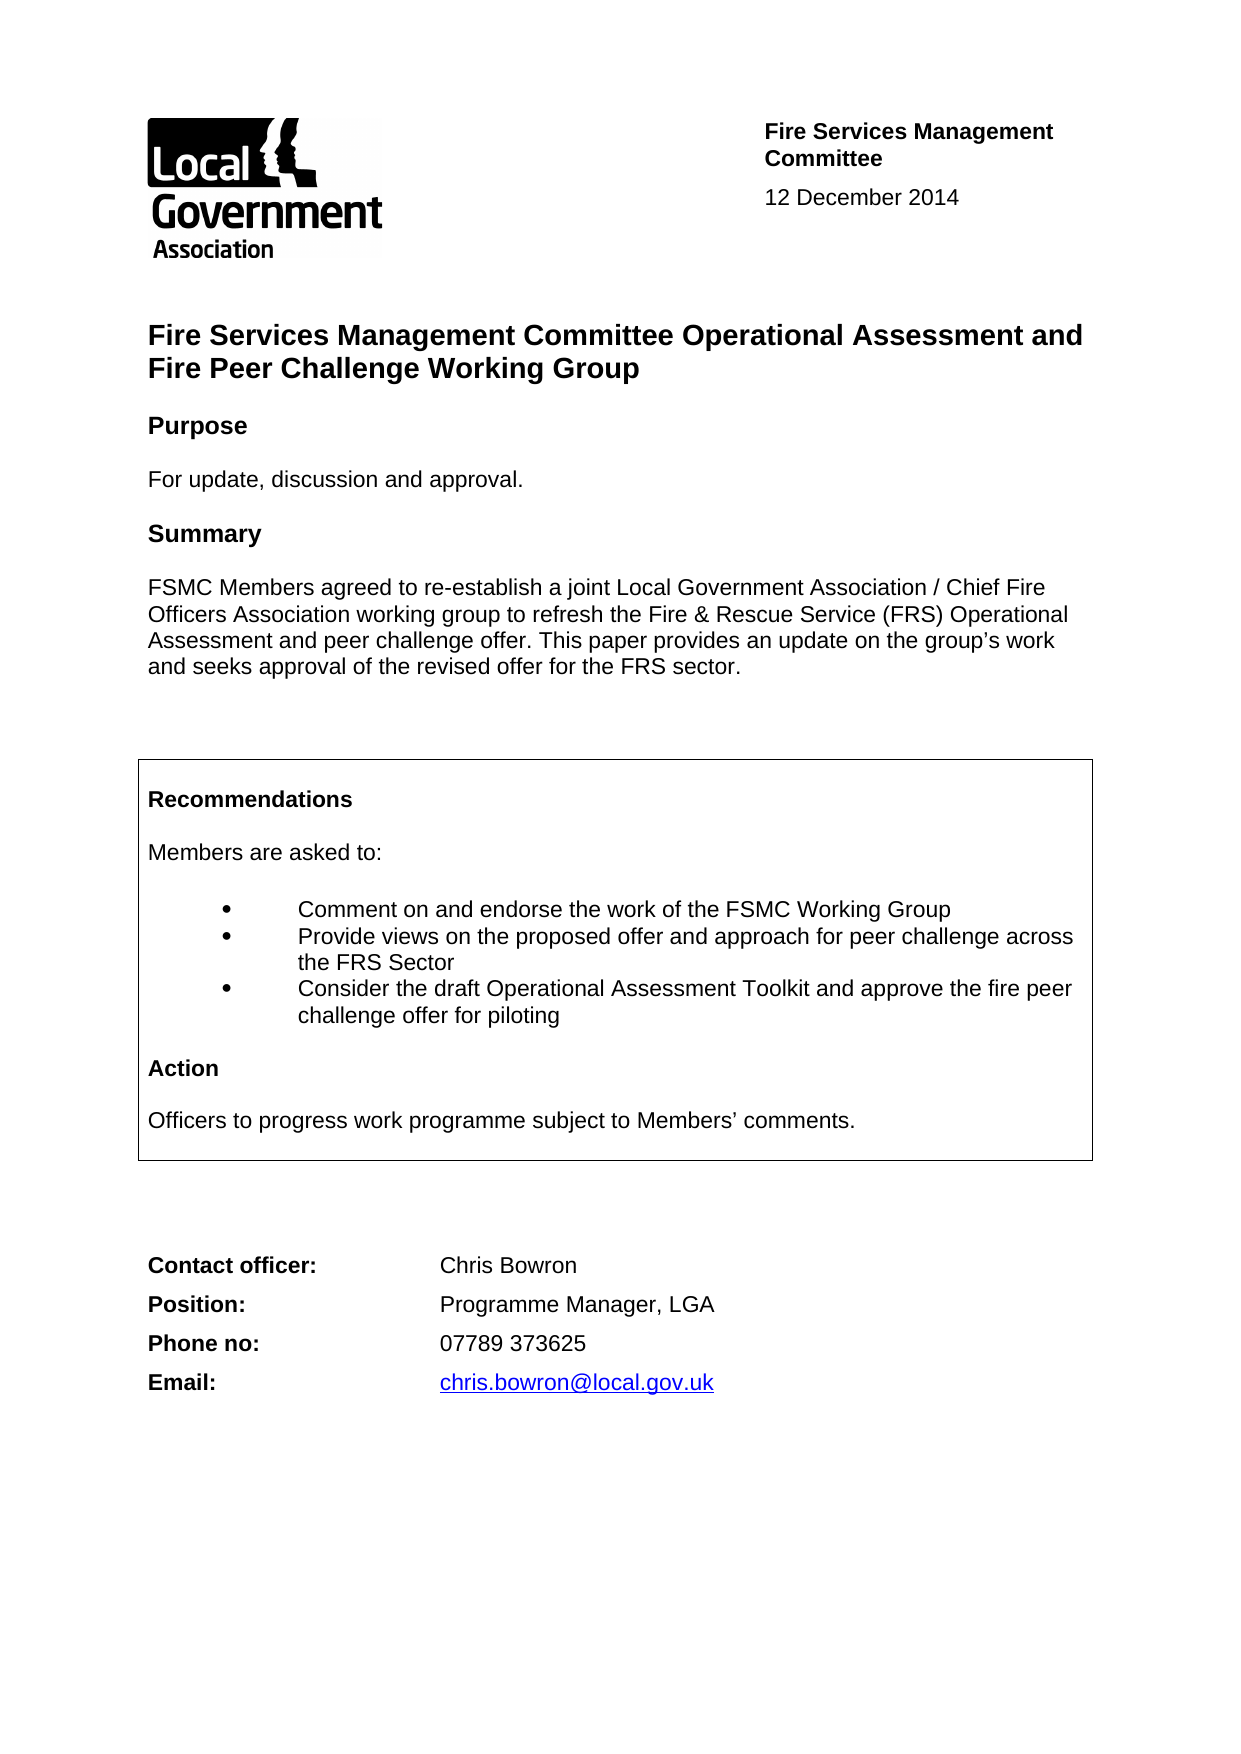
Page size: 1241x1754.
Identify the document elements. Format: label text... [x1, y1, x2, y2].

text FSMC Members agreed to re-establish a joint Local Government Association / Chief Fire Officers Association working group to refresh the Fire & Rescue Service (FRS) Operational Assessment and peer challenge offer. This paper provides an update on the group’s work and seeks approval of the revised offer for the FRS sector. [148, 574, 1092, 679]
picture [147, 118, 383, 258]
table_cell Phone no: [136, 1318, 428, 1357]
table_cell Programme Manager, LGA [428, 1279, 1093, 1318]
text For update, discussion and approval. [148, 466, 1092, 493]
text Summary [148, 519, 1092, 548]
text Purpose [148, 411, 1092, 440]
table_header Contact officer: [136, 1240, 428, 1279]
table_cell Position: [136, 1279, 428, 1318]
table_header Recommendations Members are asked to: Comment on and endorse the work of the FSMC Working Group Provide views on the proposed offer and approach for peer challenge across the FRS Sector Consider the draft Operational Assessment Toolkit and approve the fire peer challenge offer for piloting Action Officers to progress work programme subject to Members’ comments. [139, 760, 1092, 1160]
table_cell 07789 373625 [428, 1318, 1093, 1357]
table_header Chris Bowron [428, 1240, 1093, 1279]
table_cell Email: [136, 1357, 428, 1434]
text Fire Services Management Committee Operational Assessment and Fire Peer Challenge Working Group [148, 318, 1092, 385]
table_cell chris.bowron@local.gov.uk [428, 1357, 1093, 1434]
